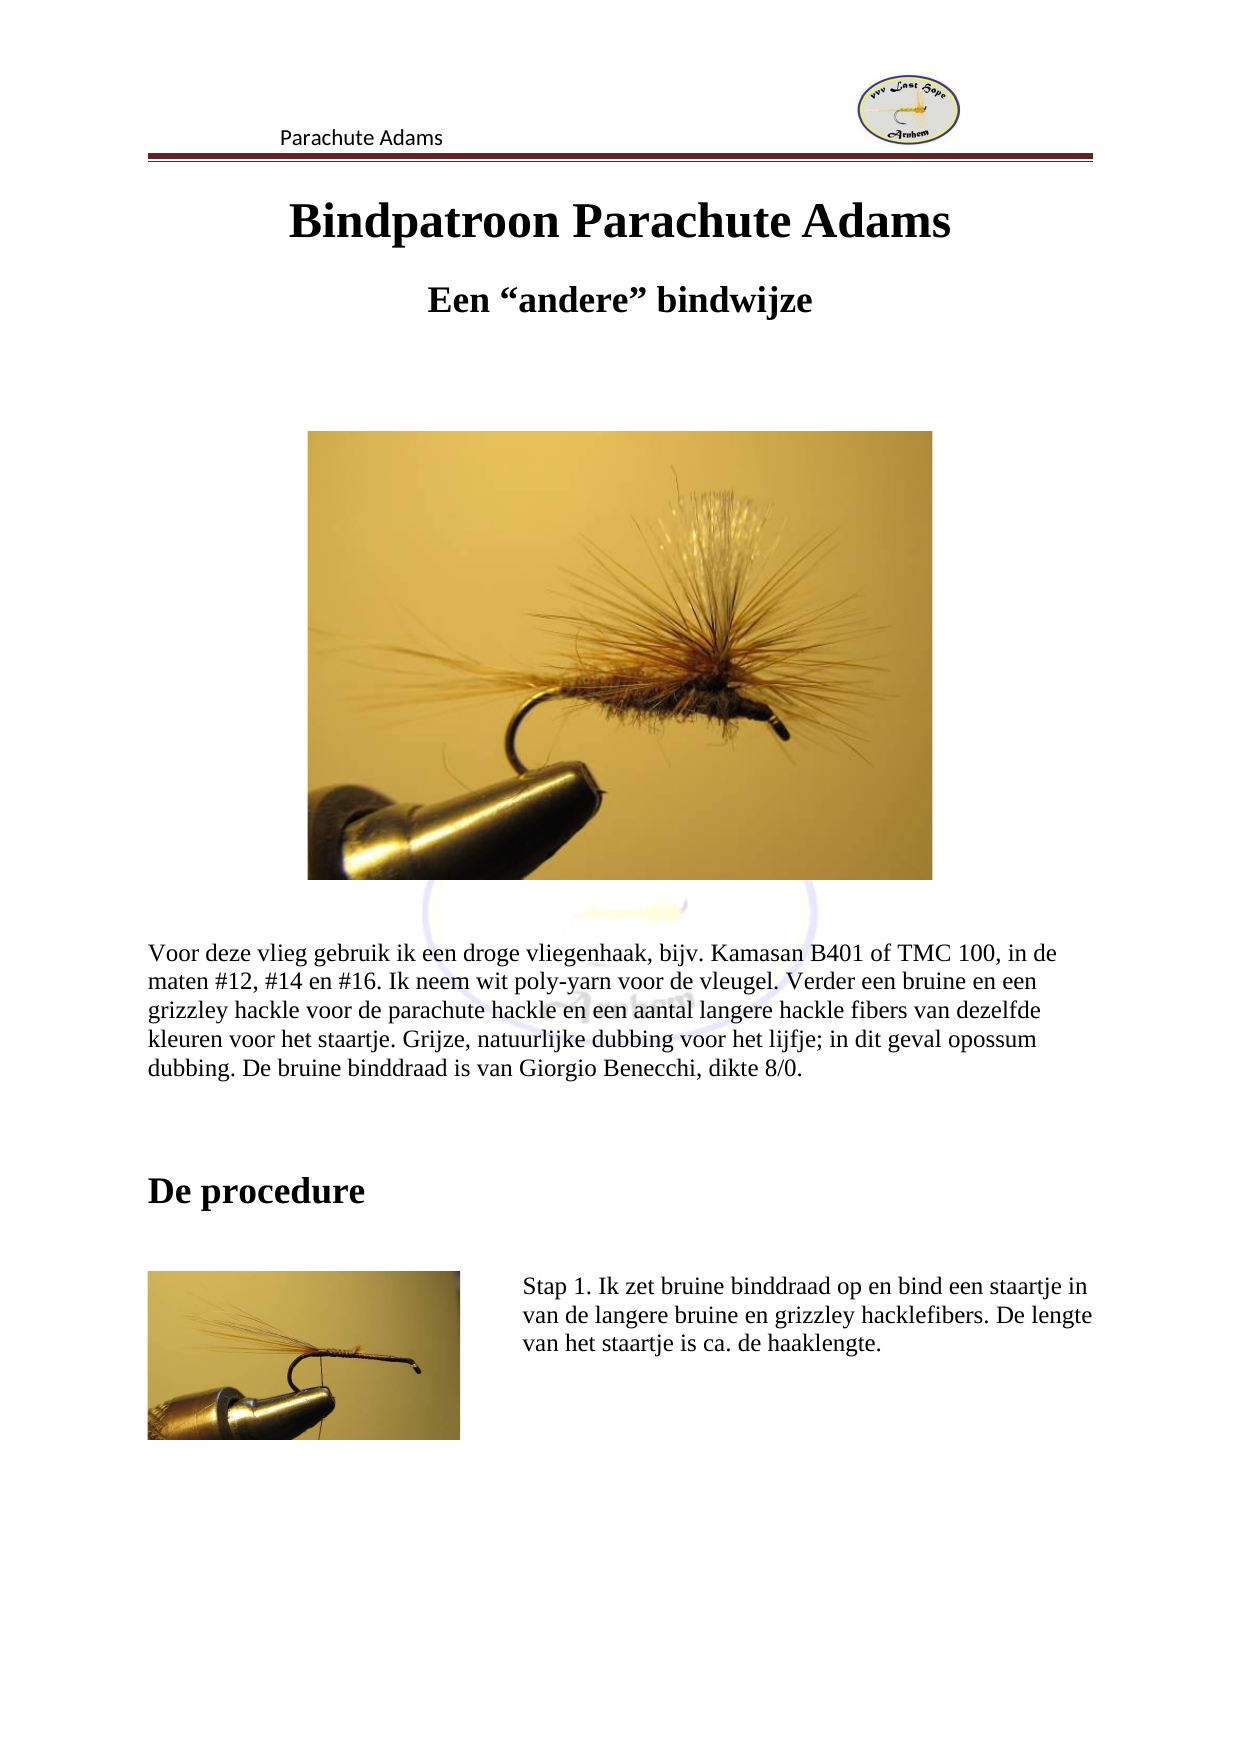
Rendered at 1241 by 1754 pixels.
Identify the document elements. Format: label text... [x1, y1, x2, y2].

picture [147, 1271, 461, 1440]
text Bindpatroon Parachute Adams [148, 191, 1093, 248]
table_header Stap 1. Ik zet bruine binddraad op en bind een staartje in van de langere bruine en grizzley hacklefibers. De lengte van het staartje is ca. de haaklengte. [521, 1270, 1100, 1462]
text Een “andere” bindwijze [148, 277, 1093, 320]
text De procedure [148, 1168, 1093, 1212]
table_header [146, 1270, 521, 1462]
picture [307, 431, 933, 880]
picture [857, 73, 961, 146]
text Voor deze vlieg gebruik ik een droge vliegenhaak, bijv. Kamasan B401 of TMC 100, in de maten #12, #14 en #16. Ik neem wit poly-yarn voor de vleugel. Verder een bruine en een grizzley hackle voor de parachute hackle en een aantal langere hackle fibers van dezelfde kleuren voor het staartje. Grijze, natuurlijke dubbing voor het lijfje; in dit geval opossum dubbing. De bruine binddraad is van Giorgio Benecchi, dikte 8/0. [148, 938, 1093, 1081]
